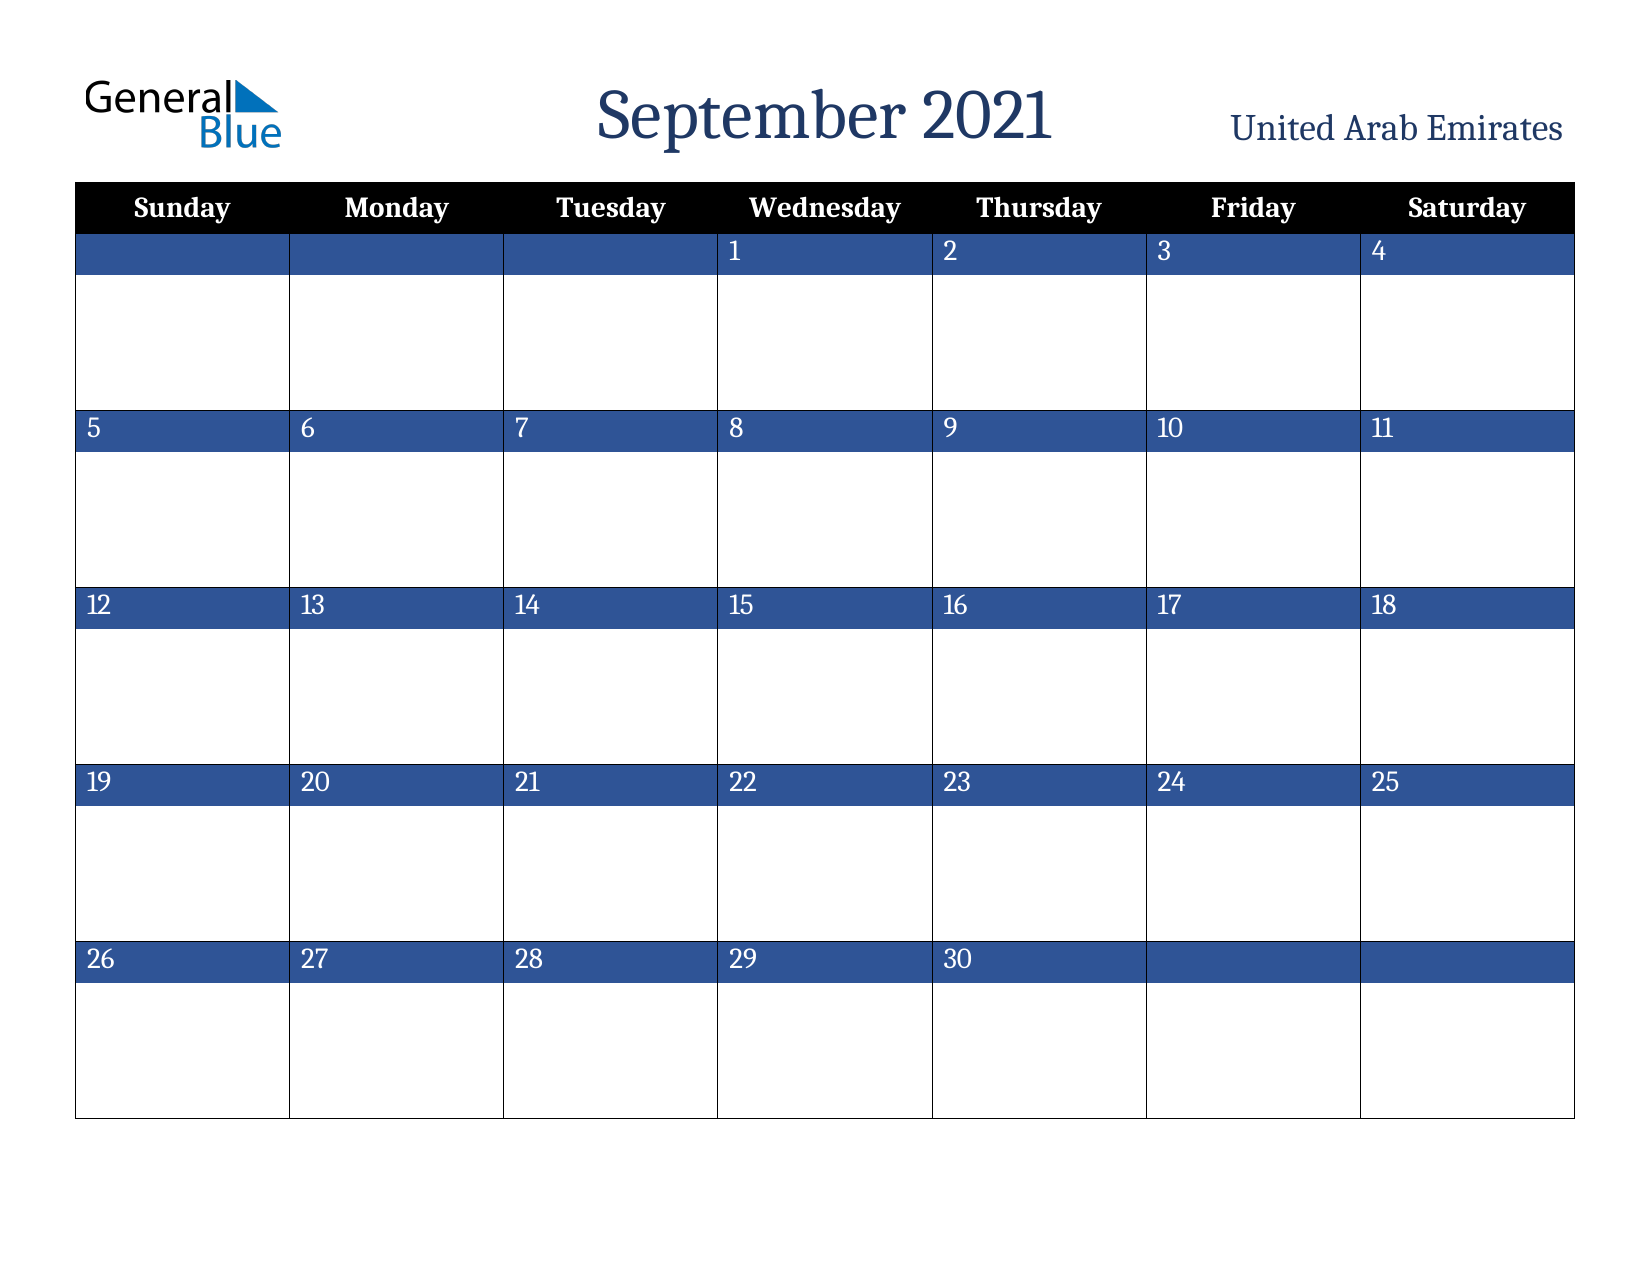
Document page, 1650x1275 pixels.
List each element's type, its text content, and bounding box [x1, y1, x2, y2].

table_cell 12 [76, 588, 289, 629]
table_cell Friday [1147, 183, 1360, 233]
table_cell 4 [1361, 234, 1574, 275]
table_cell [1147, 942, 1360, 983]
table_cell [76, 983, 289, 1118]
table_cell 5 [76, 411, 289, 452]
table_cell 9 [933, 411, 1146, 452]
table_cell [1147, 806, 1360, 941]
table_cell 24 [1147, 765, 1360, 806]
table_cell [1147, 629, 1360, 764]
table_cell [76, 275, 289, 410]
table_cell [76, 629, 289, 764]
table_cell [1361, 983, 1574, 1118]
table_header [76, 75, 503, 182]
table_cell [504, 806, 717, 941]
table_cell [1361, 806, 1574, 941]
table_header September 2021 [504, 75, 1146, 182]
table_cell Saturday [1361, 183, 1574, 233]
table_cell [1147, 452, 1360, 587]
table_cell 15 [718, 588, 932, 629]
table_cell 16 [933, 588, 1146, 629]
table_cell [290, 983, 503, 1118]
table_cell [718, 275, 932, 410]
picture [86, 80, 281, 148]
table_cell [933, 983, 1146, 1118]
table_cell [933, 275, 1146, 410]
table_cell Thursday [933, 183, 1146, 233]
table_cell [504, 452, 717, 587]
table_cell 29 [718, 942, 932, 983]
table_cell [1361, 629, 1574, 764]
table_cell [504, 275, 717, 410]
table_cell [290, 275, 503, 410]
table_cell [718, 806, 932, 941]
table_cell 7 [504, 411, 717, 452]
table_cell 20 [290, 765, 503, 806]
table_cell 17 [1147, 588, 1360, 629]
table_cell 14 [504, 588, 717, 629]
table_cell 19 [76, 765, 289, 806]
table_cell 30 [933, 942, 1146, 983]
table_cell 1 [718, 234, 932, 275]
table_cell 13 [290, 588, 503, 629]
table_cell 18 [1361, 588, 1574, 629]
table_cell 23 [933, 765, 1146, 806]
table_cell [1361, 942, 1574, 983]
table_cell [504, 234, 717, 275]
table_cell [290, 234, 503, 275]
table_cell 3 [1147, 234, 1360, 275]
table_cell [504, 629, 717, 764]
table_cell [76, 452, 289, 587]
table_cell [933, 806, 1146, 941]
table_cell [76, 234, 289, 275]
table_cell [76, 806, 289, 941]
table_cell [504, 983, 717, 1118]
table_cell 25 [1361, 765, 1574, 806]
table_cell [290, 452, 503, 587]
table_cell [1147, 275, 1360, 410]
table_cell [1147, 983, 1360, 1118]
table_cell Monday [290, 183, 503, 233]
table_cell [718, 629, 932, 764]
table_cell 21 [504, 765, 717, 806]
table_cell 10 [1147, 411, 1360, 452]
table_cell Tuesday [504, 183, 717, 233]
table_cell [933, 629, 1146, 764]
table_cell Sunday [76, 183, 289, 233]
table_header United Arab Emirates [1146, 75, 1574, 182]
table_cell 8 [718, 411, 932, 452]
table_cell [290, 629, 503, 764]
table_cell [718, 983, 932, 1118]
table_cell 26 [76, 942, 289, 983]
table_cell 22 [718, 765, 932, 806]
table_cell 28 [504, 942, 717, 983]
table_cell 11 [1361, 411, 1574, 452]
table_cell [933, 452, 1146, 587]
table_cell 2 [933, 234, 1146, 275]
table_cell Wednesday [718, 183, 932, 233]
table_cell [1361, 275, 1574, 410]
table_cell [718, 452, 932, 587]
table_cell [290, 806, 503, 941]
table_cell 6 [290, 411, 503, 452]
table_cell [1361, 452, 1574, 587]
table_cell 27 [290, 942, 503, 983]
